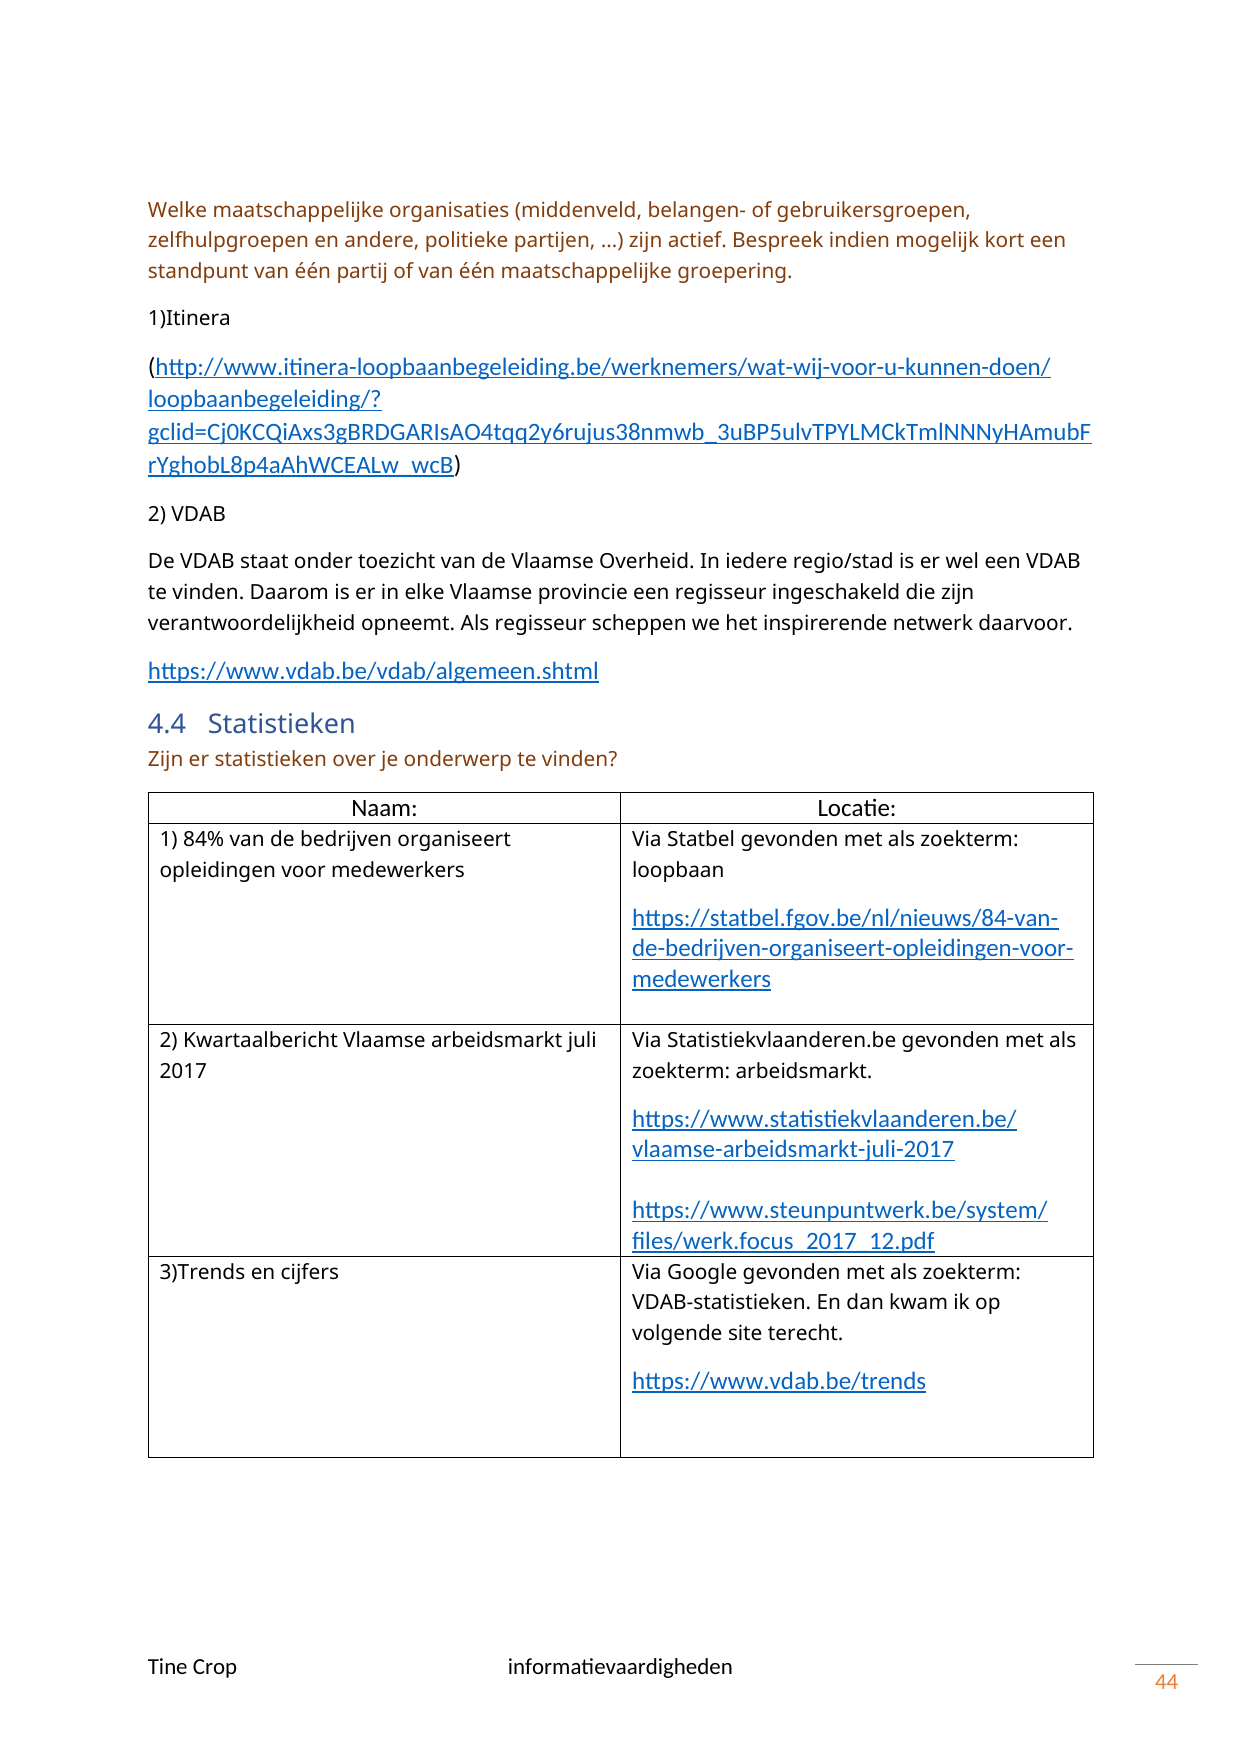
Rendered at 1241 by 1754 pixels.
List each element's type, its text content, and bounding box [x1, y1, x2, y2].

text https://www.vdab.be/vdab/algemeen.shtml [148, 655, 1093, 685]
text (http://www.itinera-loopbaanbegeleiding.be/werknemers/wat-wij-voor-u-kunnen-doen/loopbaanbegeleiding/?gclid=Cj0KCQiAxs3gBRDGARIsAO4tqq2y6rujus38nmwb_3uBP5ulvTPYLMCkTmlNNNyHAmubFrYghobL8p4aAhWCEALw_wcB) [148, 351, 1093, 480]
text 1)Itinera [148, 303, 1093, 332]
text 2) VDAB [148, 499, 1093, 527]
table_cell 3)Trends en cijfers [149, 1257, 620, 1457]
text De VDAB staat onder toezicht van de Vlaamse Overheid. In iedere regio/stad is er wel een VDAB te vinden. Daarom is er in elke Vlaamse provincie een regisseur ingeschakeld die zijn verantwoordelijkheid opneemt. Als regisseur scheppen we het inspirerende netwerk daarvoor. [148, 546, 1093, 636]
table_header Naam: [149, 793, 620, 823]
table_cell 1) 84% van de bedrijven organiseert opleidingen voor medewerkers [149, 824, 620, 1024]
subtitle Statistieken [148, 704, 1093, 741]
table_cell Via Statbel gevonden met als zoekterm: loopbaan https://statbel.fgov.be/nl/nieuws/84-van-de-bedrijven-organiseert-opleidingen-voor-medewerkers [621, 824, 1093, 1024]
table_cell Via Statistiekvlaanderen.be gevonden met als zoekterm: arbeidsmarkt. https://www.statistiekvlaanderen.be/vlaamse-arbeidsmarkt-juli-2017 https://www.steunpuntwerk.be/system/files/werk.focus_2017_12.pdf [621, 1025, 1093, 1256]
text Welke maatschappelijke organisaties (middenveld, belangen- of gebruikersgroepen, zelfhulpgroepen en andere, politieke partijen, …) zijn actief. Bespreek indien mogelijk kort een standpunt van één partij of van één maatschappelijke groepering. [148, 195, 1093, 284]
table_cell Via Google gevonden met als zoekterm: VDAB-statistieken. En dan kwam ik op volgende site terecht. https://www.vdab.be/trends [621, 1257, 1093, 1457]
table_header Locatie: [621, 793, 1093, 823]
table_cell 2) Kwartaalbericht Vlaamse arbeidsmarkt juli 2017 [149, 1025, 620, 1256]
text Zijn er statistieken over je onderwerp te vinden? [148, 744, 1093, 773]
